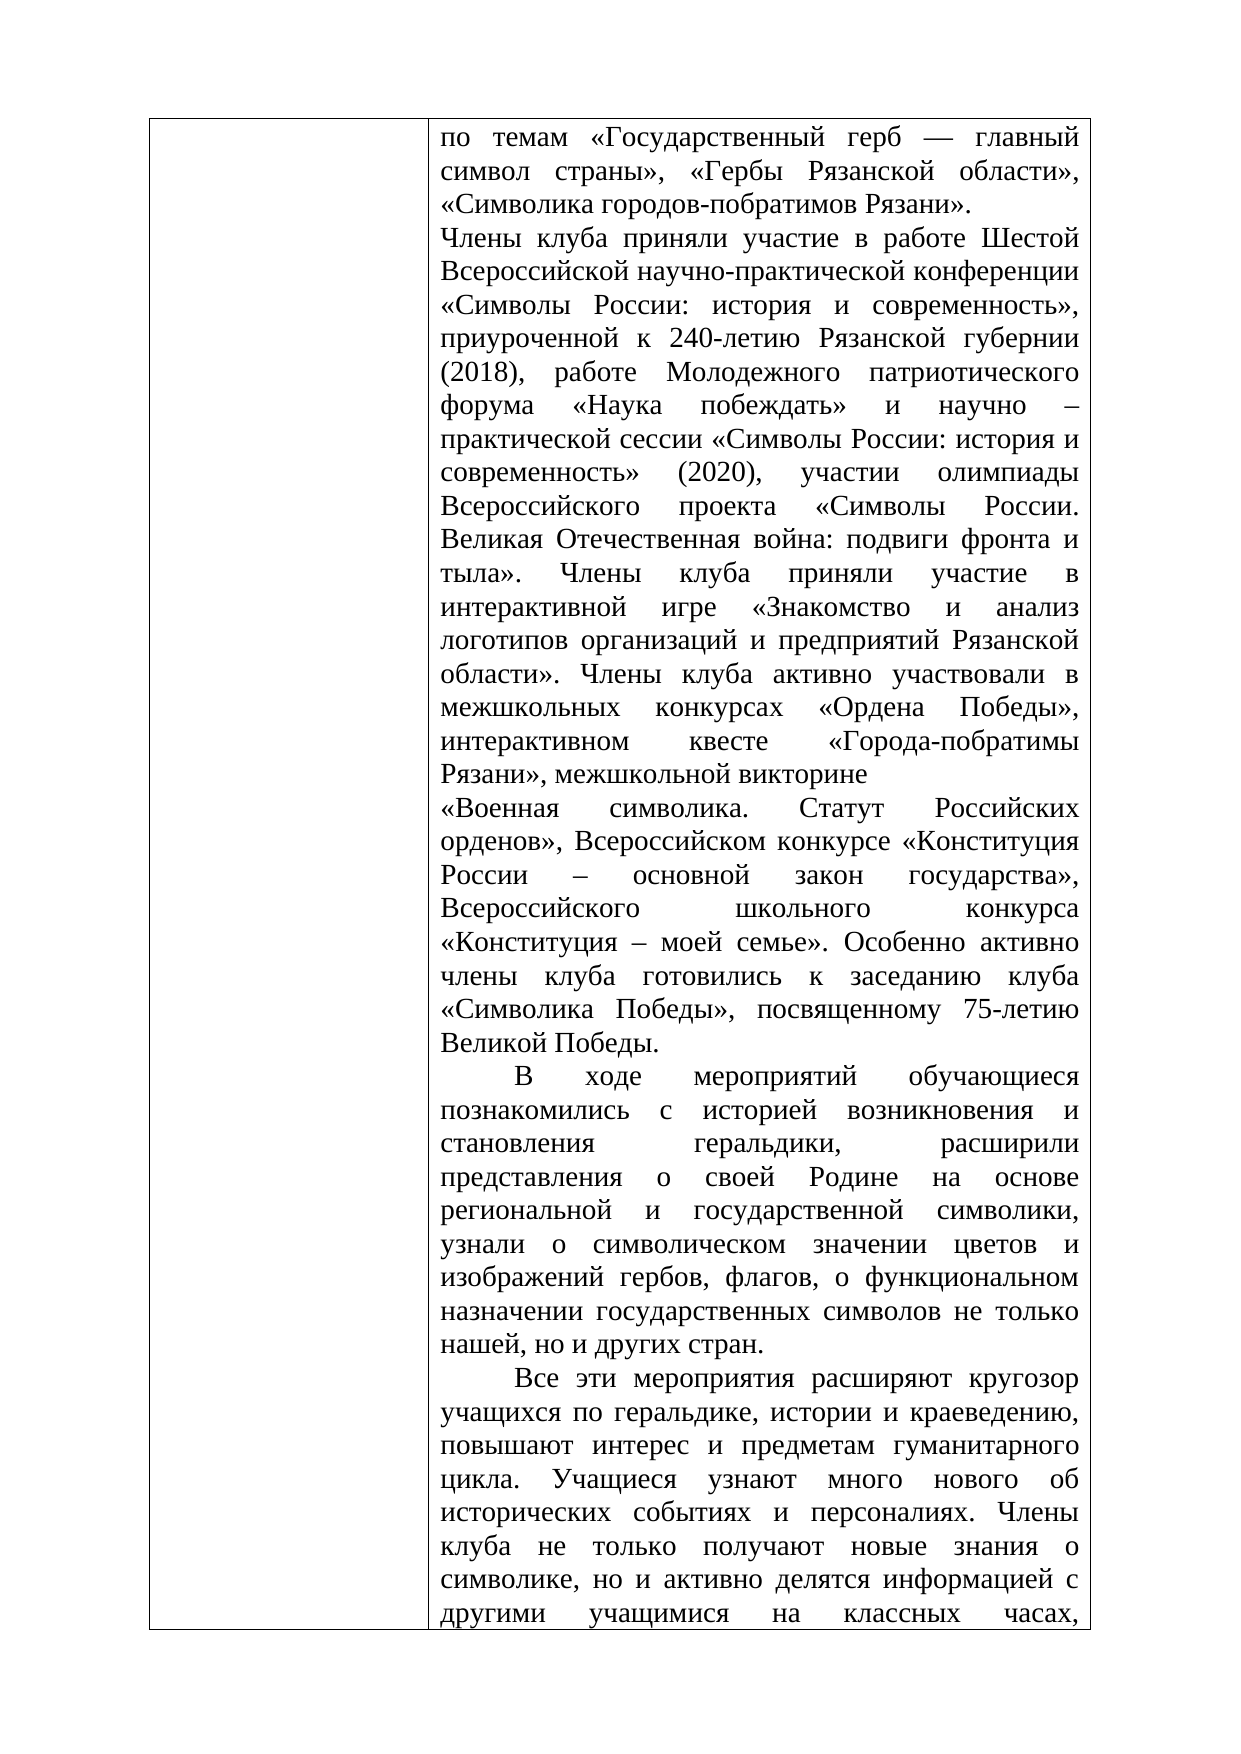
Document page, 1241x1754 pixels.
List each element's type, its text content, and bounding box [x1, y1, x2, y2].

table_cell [150, 119, 428, 1628]
